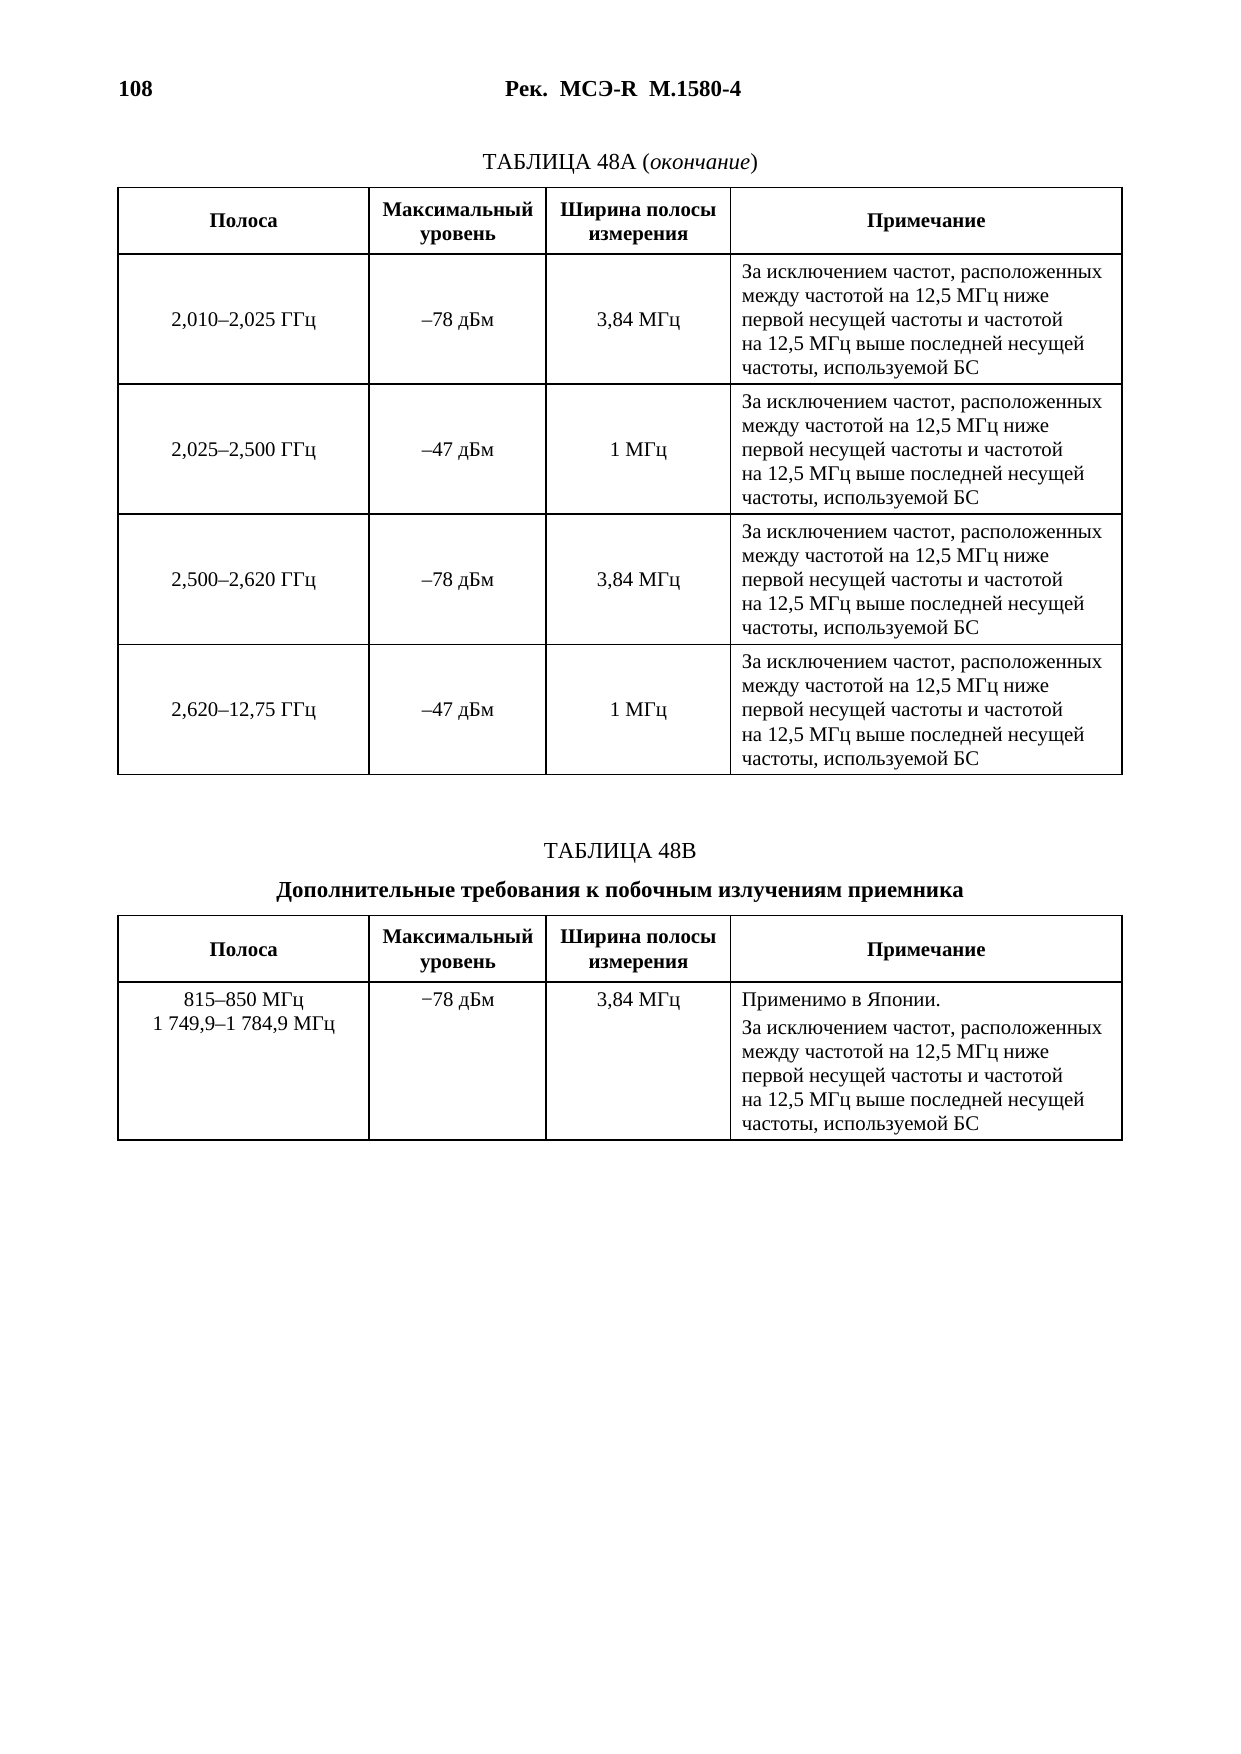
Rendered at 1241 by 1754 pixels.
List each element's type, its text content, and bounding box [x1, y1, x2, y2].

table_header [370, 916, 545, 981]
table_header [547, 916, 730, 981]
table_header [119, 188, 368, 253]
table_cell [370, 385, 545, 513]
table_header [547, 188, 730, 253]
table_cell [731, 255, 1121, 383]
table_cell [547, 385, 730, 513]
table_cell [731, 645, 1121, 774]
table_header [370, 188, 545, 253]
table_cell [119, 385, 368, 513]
text ТАБЛИЦА 48A (окончание) [118, 148, 1122, 174]
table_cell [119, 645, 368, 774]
text ТАБЛИЦА 48B [118, 837, 1122, 863]
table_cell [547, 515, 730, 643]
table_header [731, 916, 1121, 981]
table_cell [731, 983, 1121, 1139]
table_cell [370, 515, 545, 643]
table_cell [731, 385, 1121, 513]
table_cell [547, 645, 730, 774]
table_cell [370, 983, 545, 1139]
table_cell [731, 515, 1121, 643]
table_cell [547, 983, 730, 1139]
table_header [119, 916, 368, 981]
title Дополнительные требования к побочным излучениям приемника [118, 876, 1122, 902]
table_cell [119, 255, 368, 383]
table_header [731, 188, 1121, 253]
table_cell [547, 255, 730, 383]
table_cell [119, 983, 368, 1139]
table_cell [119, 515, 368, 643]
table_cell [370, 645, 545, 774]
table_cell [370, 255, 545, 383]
